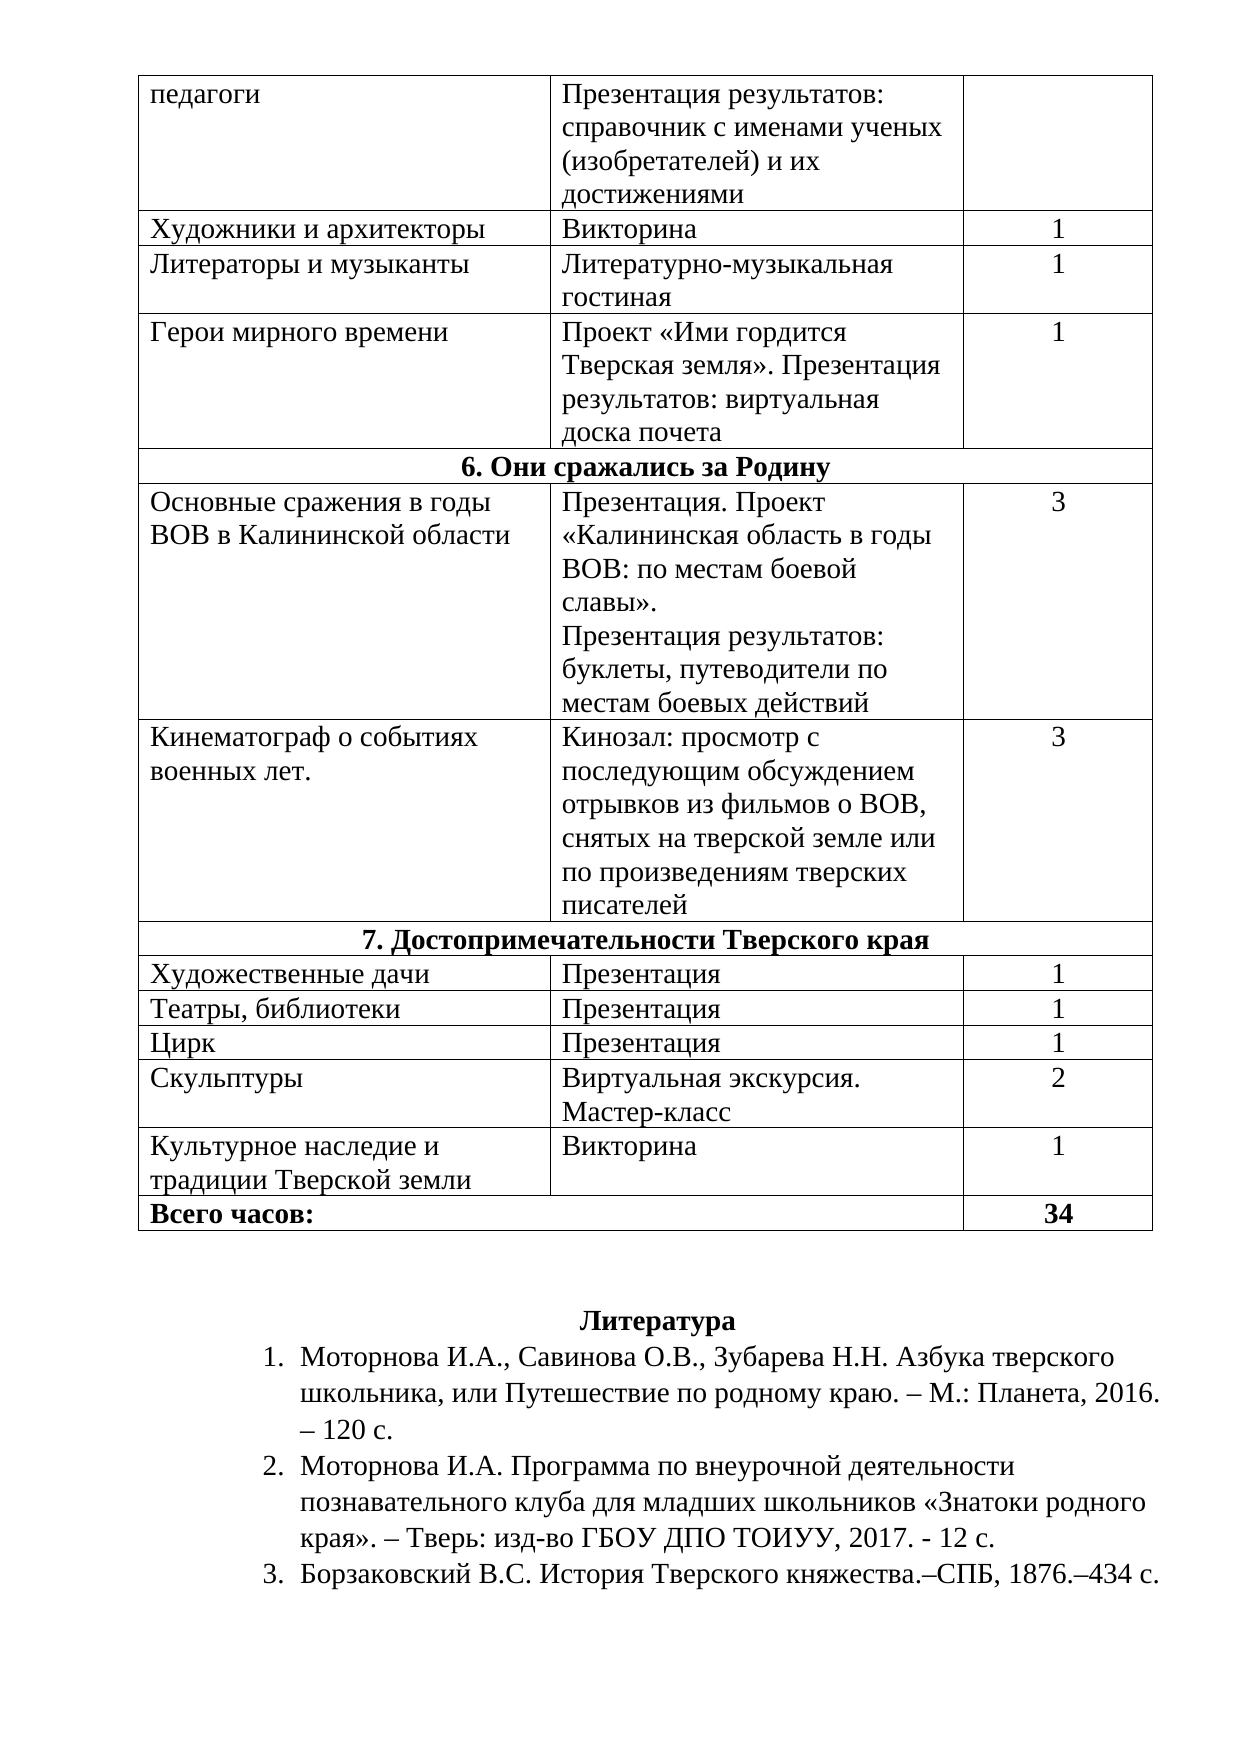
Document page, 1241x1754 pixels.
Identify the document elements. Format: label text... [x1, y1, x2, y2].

table_cell 1 [964, 246, 1152, 313]
table_cell 3 [964, 720, 1152, 921]
list Моторнова И.А. Программа по внеурочной деятельности познавательного клуба для младших школьников «Знатоки родного края». – Тверь: изд-во ГБОУ ДПО ТОИУУ, 2017. - 12 с. [262, 1448, 1165, 1554]
table_cell Презентация [551, 1026, 963, 1059]
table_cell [551, 76, 963, 210]
table_cell 7. Достопримечательности Тверского края [139, 922, 1152, 955]
table_cell 2 [964, 76, 1152, 210]
table_cell Скульптуры [139, 1060, 550, 1127]
list Моторнова И.А., Савинова О.В., Зубарева Н.Н. Азбука тверского школьника, или Путешествие по родному краю. – М.: Планета, 2016. – 120 с. [262, 1339, 1165, 1445]
table_cell Презентация [551, 991, 963, 1024]
table_cell Театры, библиотеки [139, 991, 550, 1024]
table_cell 2 [964, 1060, 1152, 1127]
table_cell Основные сражения в годы ВОВ в Калининской области [139, 484, 550, 718]
table_cell Герои мирного времени [139, 314, 550, 448]
table_cell 1 [964, 991, 1152, 1024]
table_cell Художники и архитекторы [139, 211, 550, 245]
table_cell 1 [964, 314, 1152, 448]
table_cell Художественные дачи [139, 956, 550, 990]
table_cell 1 [964, 1128, 1152, 1195]
table_cell Литературно-музыкальная гостиная [551, 246, 963, 313]
table_cell Проект «Ими гордится Тверская земля». Презентация результатов: виртуальная доска почета [551, 314, 963, 448]
table_cell 1 [964, 1026, 1152, 1059]
table_cell Литераторы и музыканты [139, 246, 550, 313]
table_cell Всего часов: [139, 1196, 963, 1230]
table_cell 1 [964, 211, 1152, 245]
table_cell Викторина [551, 211, 963, 245]
list Борзаковский В.С. История Тверского княжества.–СПБ, 1876.–434 с. [262, 1556, 1165, 1590]
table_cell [139, 76, 550, 210]
table_cell 3 [964, 484, 1152, 718]
table_cell Культурное наследие и традиции Тверской земли [139, 1128, 550, 1195]
table_cell Виртуальная экскурсия. Мастер-класс [551, 1060, 963, 1127]
table_cell 34 [964, 1196, 1152, 1230]
table_cell Кинозал: просмотр с последующим обсуждением отрывков из фильмов о ВОВ, снятых на тверской земле или по произведениям тверских писателей [551, 720, 963, 921]
table_cell Викторина [551, 1128, 963, 1195]
table_cell Презентация [551, 956, 963, 990]
table_cell 6. Они сражались за Родину [139, 449, 1152, 483]
table_cell Кинематограф о событиях военных лет. [139, 720, 550, 921]
list Литература [150, 1303, 1165, 1337]
table_cell 1 [964, 956, 1152, 990]
table_cell Цирк [139, 1026, 550, 1059]
table_cell Презентация. Проект «Калининская область в годы ВОВ: по местам боевой славы». Презентация результатов: буклеты, путеводители по местам боевых действий [551, 484, 963, 718]
